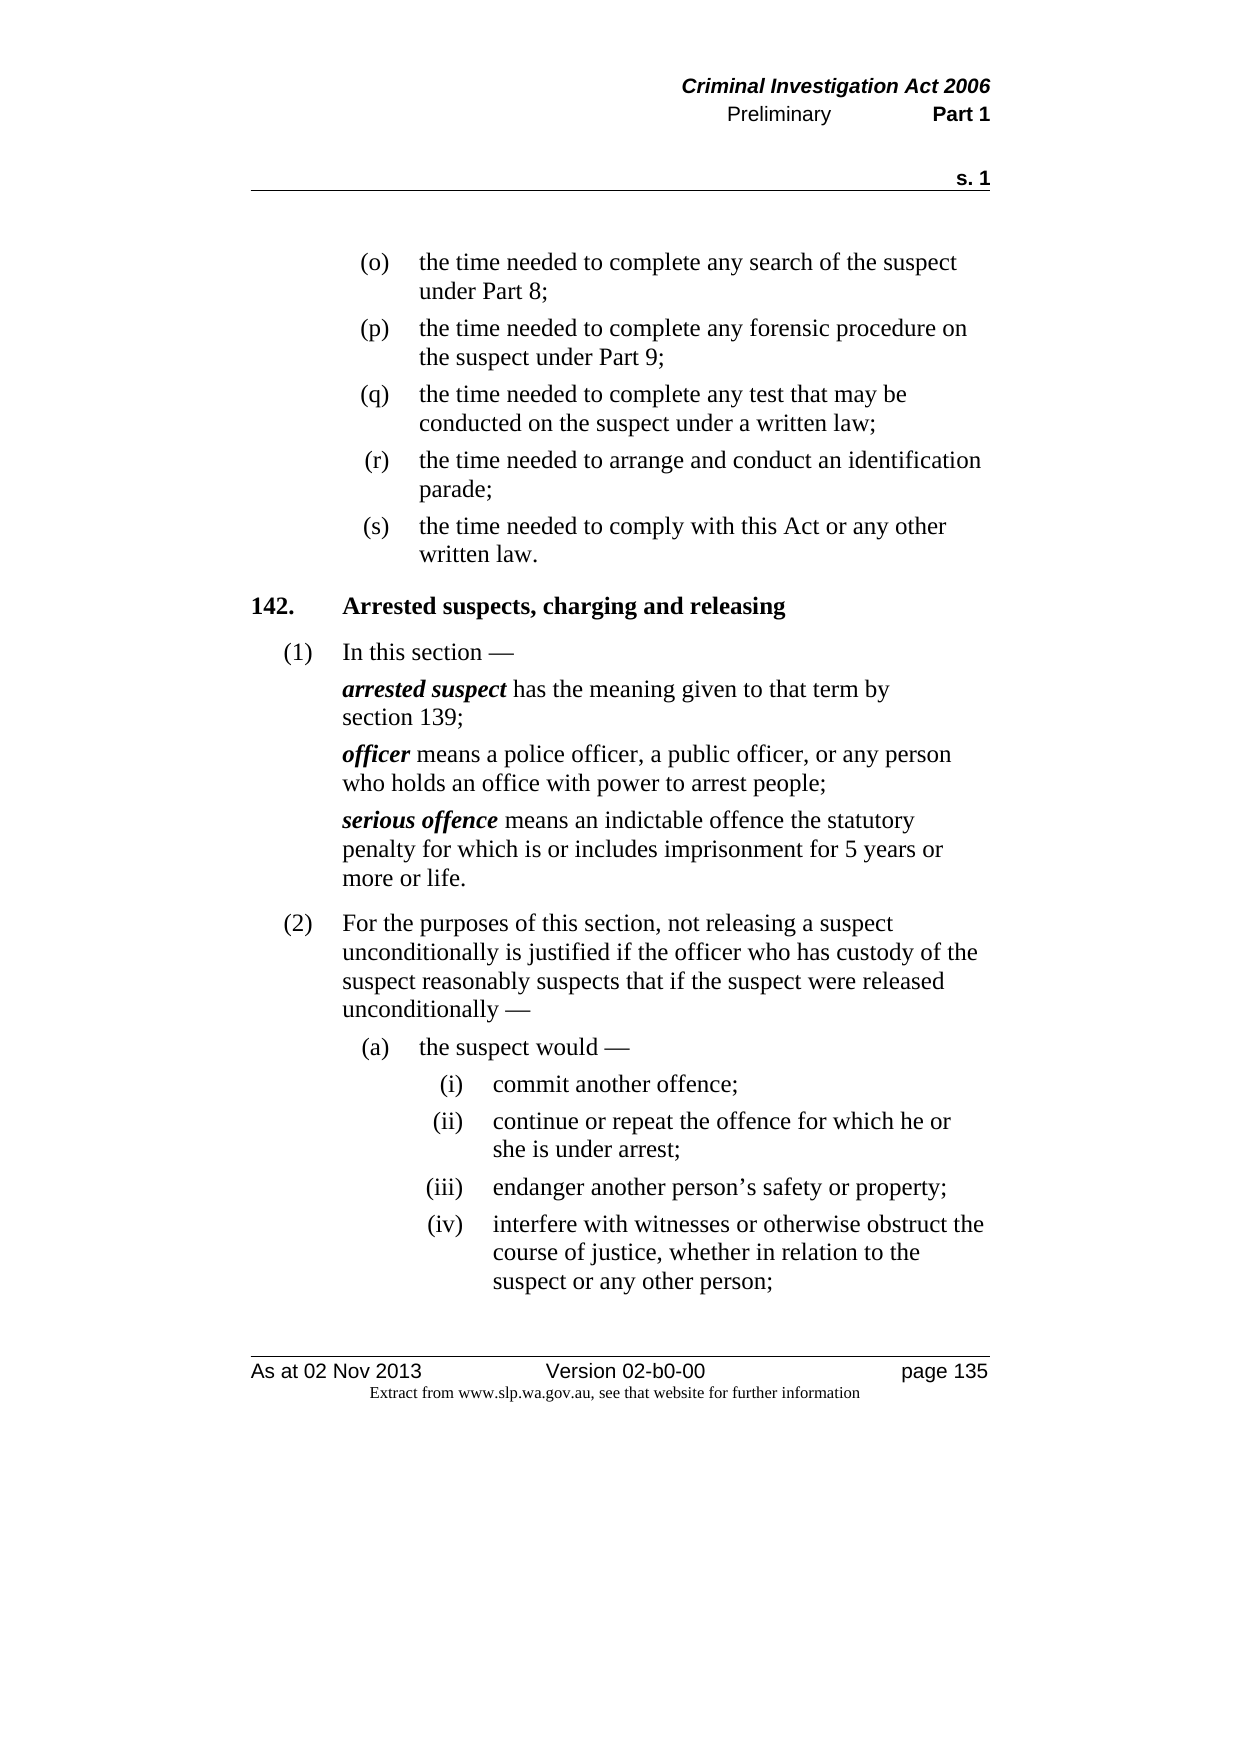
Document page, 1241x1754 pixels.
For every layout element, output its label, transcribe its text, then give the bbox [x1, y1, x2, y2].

text officer means a police officer, a public officer, or any person who holds an office with power to arrest people; [251, 739, 990, 797]
text (r) the time needed to arrange and conduct an identification parade; [251, 445, 990, 502]
text serious offence means an indictable offence the statutory penalty for which is or includes imprisonment for 5 years or more or life. [251, 805, 990, 892]
text (ii) continue or repeat the offence for which he or she is under arrest; [251, 1106, 990, 1163]
text (1) In this section — [251, 637, 990, 665]
text (i) commit another offence; [251, 1069, 990, 1097]
subtitle 142. Arrested suspects, charging and releasing [251, 591, 990, 620]
text (iv) interfere with witnesses or otherwise obstruct the course of justice, whether in relation to the suspect or any other person; [251, 1209, 990, 1295]
text (p) the time needed to complete any forensic procedure on the suspect under Part 9; [251, 313, 990, 371]
text (iii) endanger another person’s safety or property; [251, 1172, 990, 1200]
text (q) the time needed to complete any test that may be conducted on the suspect under a written law; [251, 379, 990, 437]
text (s) the time needed to comply with this Act or any other written law. [251, 511, 990, 568]
text (a) the suspect would — [251, 1032, 990, 1060]
text (2) For the purposes of this section, not releasing a suspect unconditionally is justified if the officer who has custody of the suspect reasonably suspects that if the suspect were released unconditionally — [251, 908, 990, 1023]
text arrested suspect has the meaning given to that term by section 139; [251, 674, 990, 731]
text (o) the time needed to complete any search of the suspect under Part 8; [251, 247, 990, 305]
